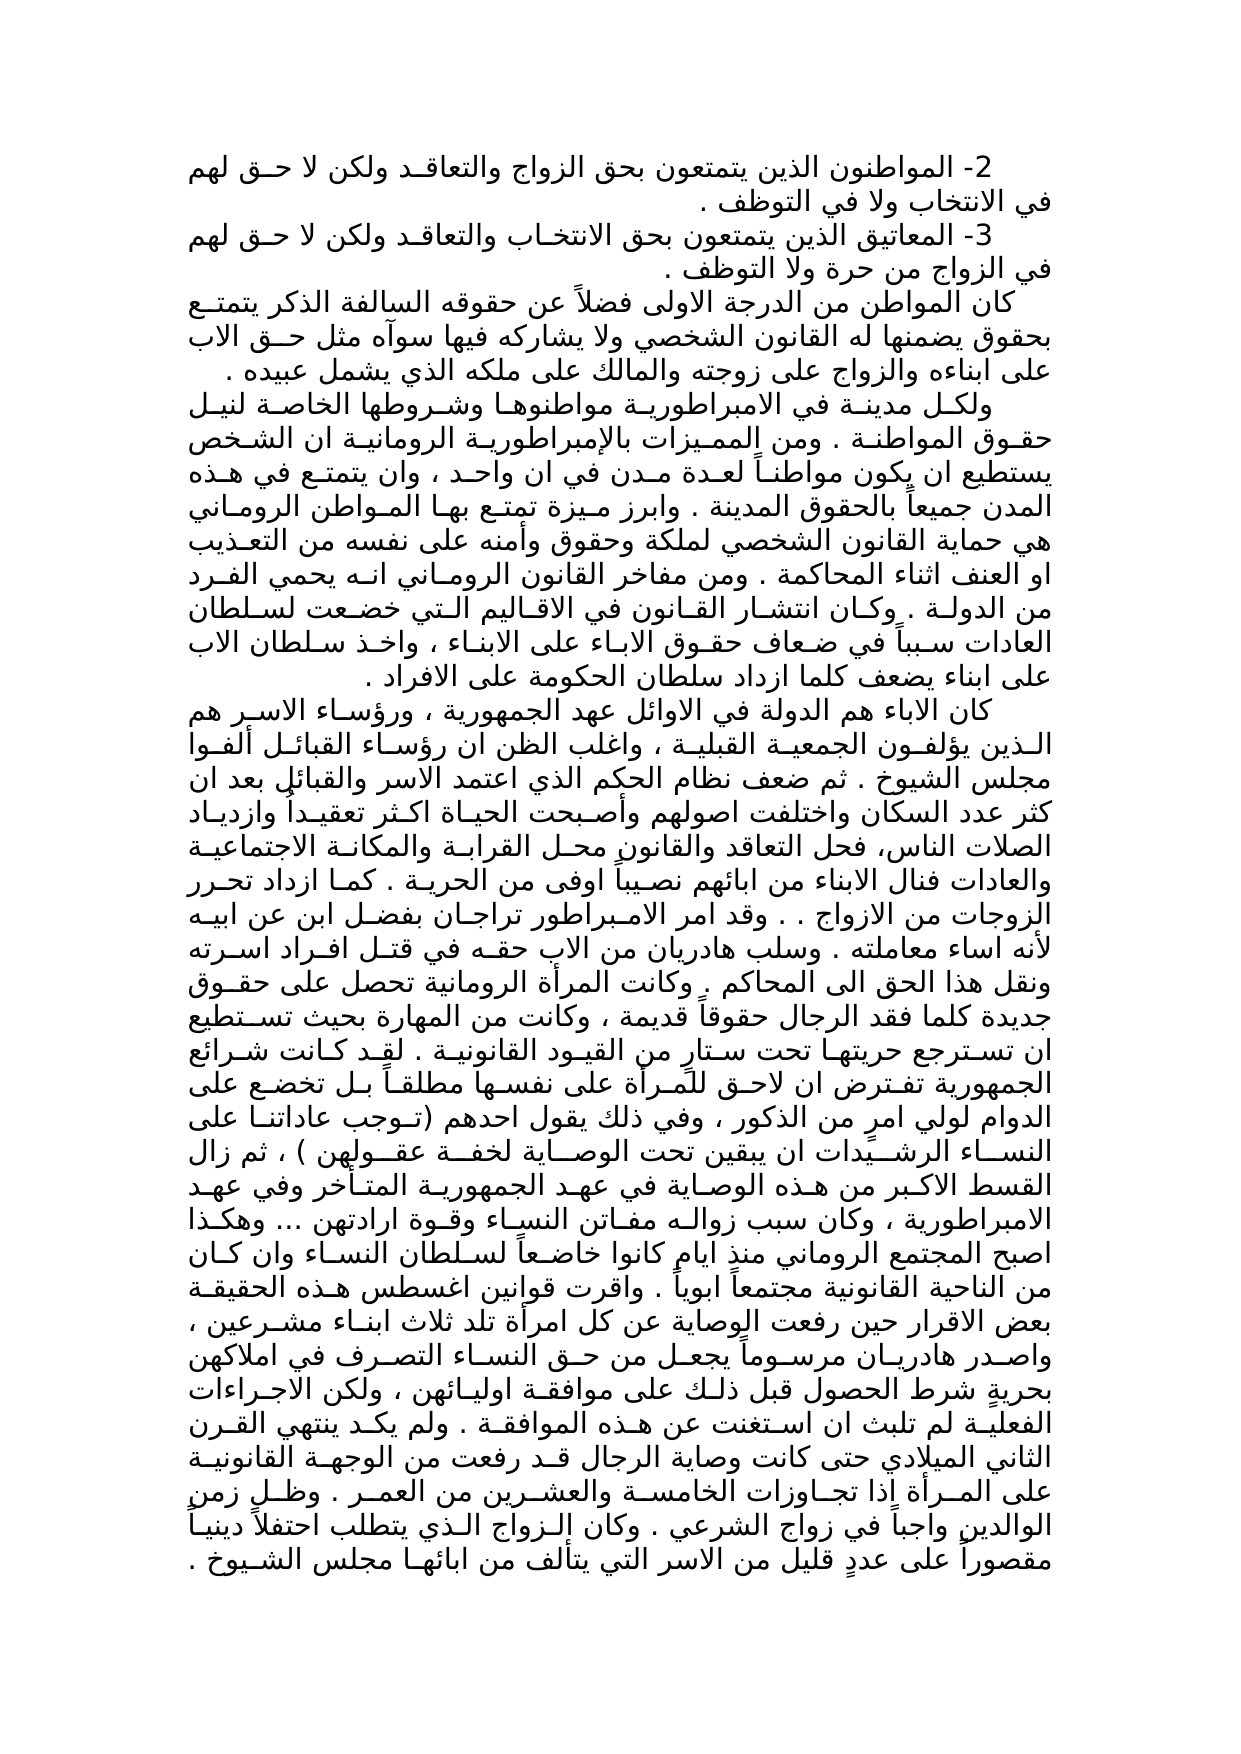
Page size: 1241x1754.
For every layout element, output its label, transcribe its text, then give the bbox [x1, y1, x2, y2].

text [187, 693, 1053, 1576]
text ولكل مدينة في الامبراطورية مواطنوها وشروطها الخاصة لنيل حقوق المواطنة . ومن المميزات بالإمبراطورية الرومانية ان الشخص يستطيع ان يكون مواطناً لعدة مدن في ان واحد ، وان يتمتع في هذه المدن جميعاً بالحقوق المدينة . وابرز ميزة تمتع بها المواطن الروماني هي حماية القانون الشخصي لملكة وحقوق وأمنه على نفسه من التعذيب او العنف اثناء المحاكمة . ومن مفاخر القانون الروماني انه يحمي الفرد من الدولة . وكان انتشار القانون في الاقاليم التي خضعت لسلطان العادات سبباً في ضعاف حقوق الاباء على الابناء ، واخذ سلطان الاب على ابناء يضعف كلما ازداد سلطان الحكومة على الافراد . [187, 388, 1053, 693]
text كان المواطن من الدرجة الاولى فضلاً عن حقوقه السالفة الذكر يتمتع بحقوق يضمنها له القانون الشخصي ولا يشاركه فيها سوآه مثل حق الاب على ابناءه والزواج على زوجته والمالك على ملكه الذي يشمل عبيده . [187, 286, 1053, 388]
text 2- المواطنون الذين يتمتعون بحق الزواج والتعاقد ولكن لا حق لهم في الانتخاب ولا في التوظف . [187, 150, 1053, 218]
text 3- المعاتيق الذين يتمتعون بحق الانتخاب والتعاقد ولكن لا حق لهم في الزواج من حرة ولا التوظف . [187, 218, 1053, 286]
